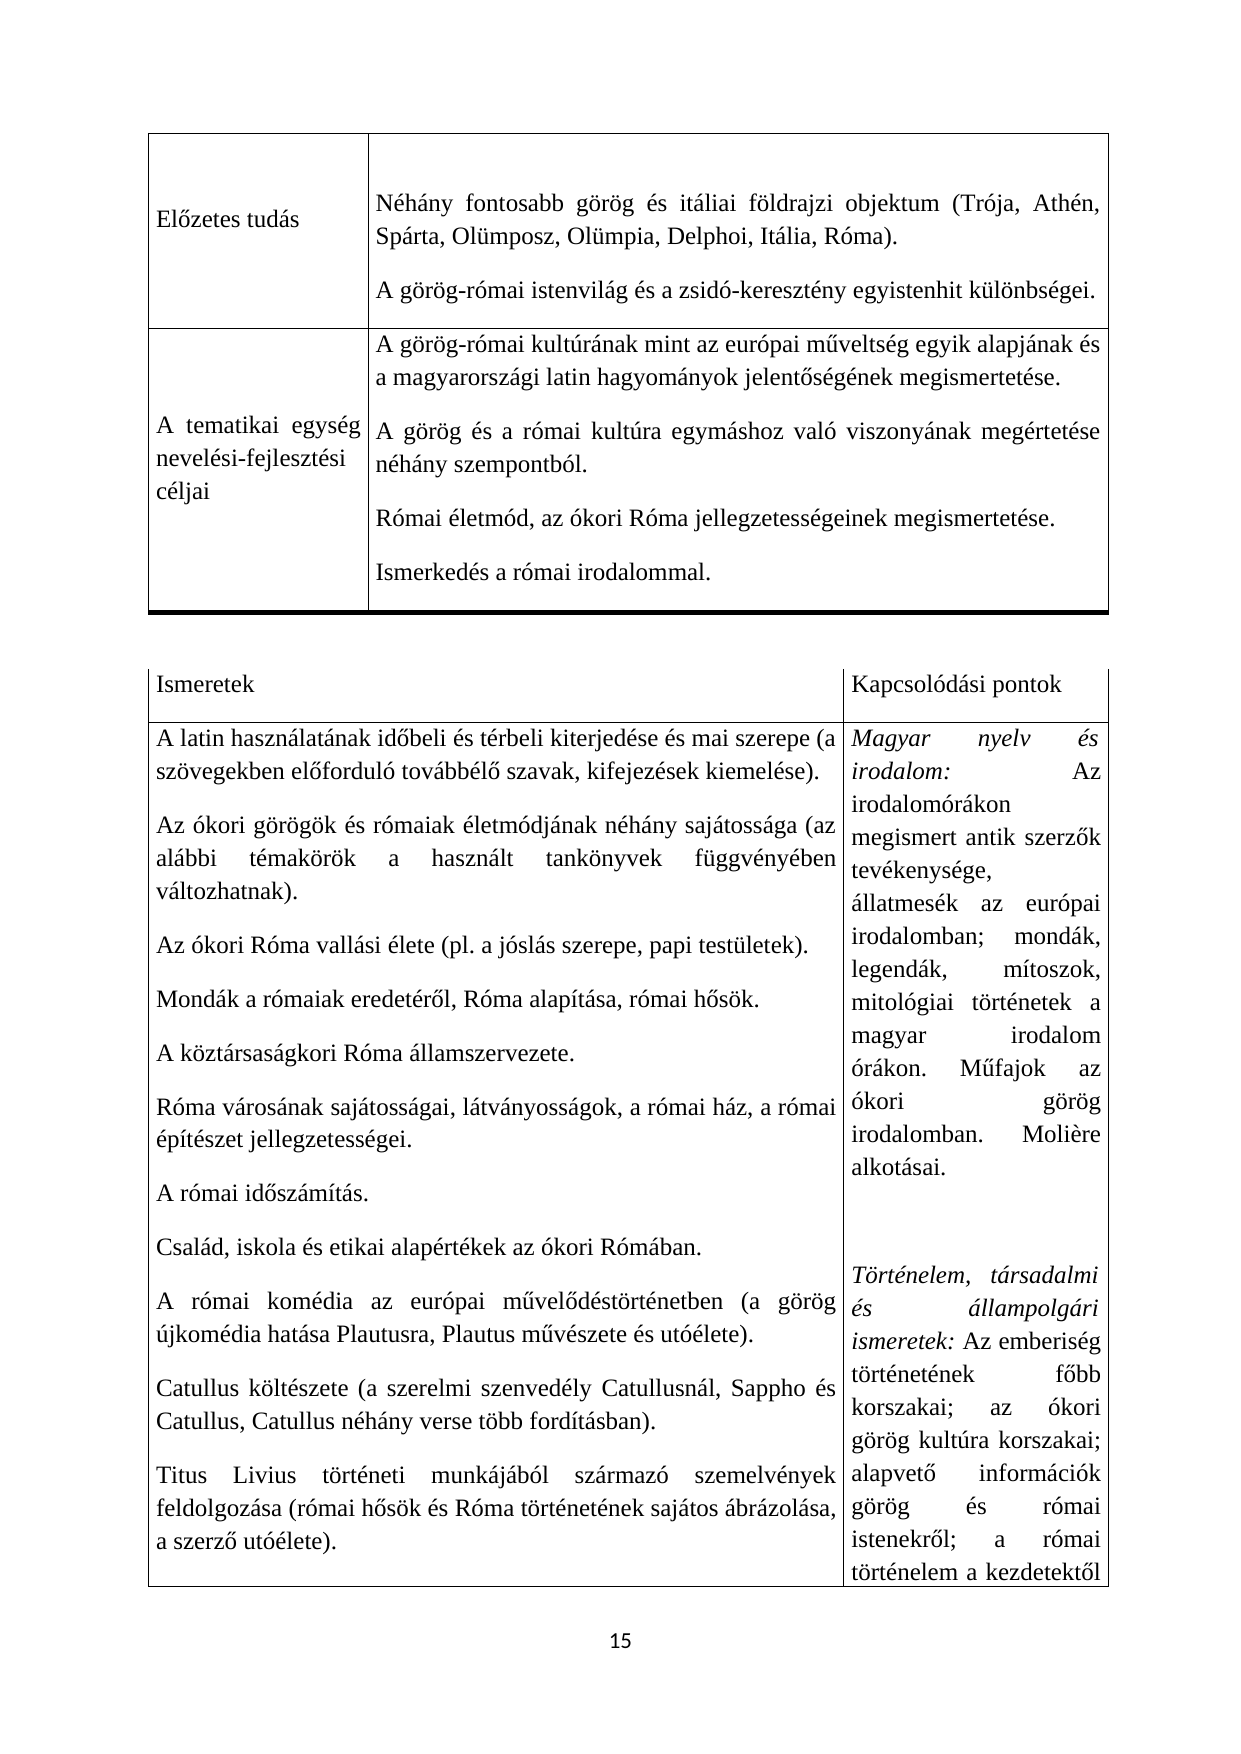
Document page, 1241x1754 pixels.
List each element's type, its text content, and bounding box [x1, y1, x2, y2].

table_cell Előzetes tudás [149, 134, 368, 328]
table_cell Néhány fontosabb görög és itáliai földrajzi objektum (Trója, Athén, Spárta, Olümposz, Olümpia, Delphoi, Itália, Róma). A görög-római istenvilág és a zsidó-keresztény egyistenhit különbségei. [369, 134, 1108, 328]
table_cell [149, 723, 843, 1586]
table_header Ismeretek [149, 669, 843, 722]
table_cell A tematikai egység nevelési-fejlesztési céljai [149, 329, 368, 610]
table_header Kapcsolódási pontok [844, 669, 1108, 722]
table_cell A görög-római kultúrának mint az európai műveltség egyik alapjának és a magyarországi latin hagyományok jelentőségének megismertetése. A görög és a római kultúra egymáshoz való viszonyának megértetése néhány szempontból. Római életmód, az ókori Róma jellegzetességeinek megismertetése. Ismerkedés a római irodalommal. [369, 329, 1108, 610]
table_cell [844, 723, 1108, 1586]
